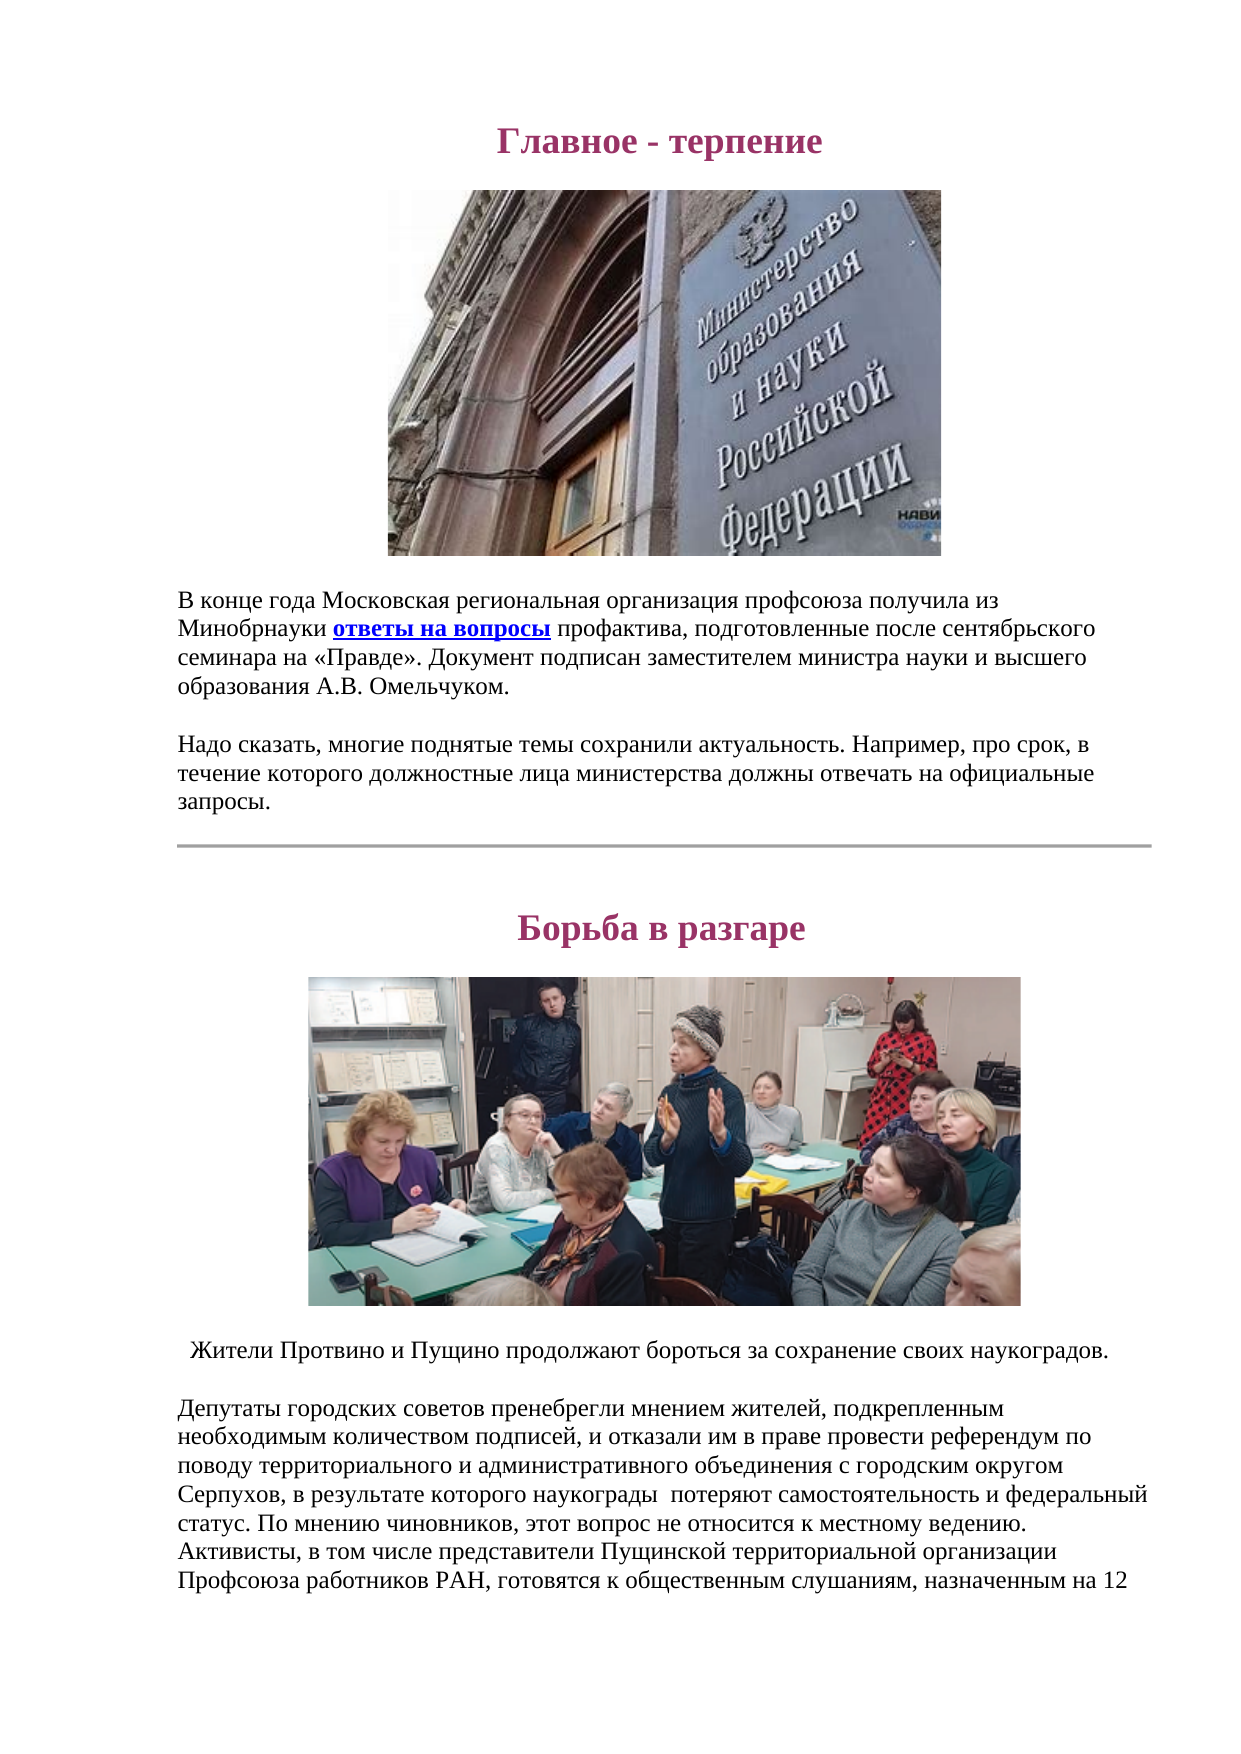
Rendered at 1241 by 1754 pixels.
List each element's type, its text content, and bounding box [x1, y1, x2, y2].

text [177, 1393, 1152, 1594]
text В конце года Московская региональная организация профсоюза получила из Минобрнауки ответы на вопросы профактива, подготовленные после сентябрьского семинара на «Правде». Документ подписан заместителем министра науки и высшего образования А.В. Омельчуком. [177, 585, 1152, 700]
picture [387, 190, 942, 556]
text Надо сказать, многие поднятые темы сохранили актуальность. Например, про срок, в течение которого должностные лица министерства должны отвечать на официальные запросы. [177, 729, 1152, 815]
picture [308, 977, 1021, 1306]
text Жители Протвино и Пущино продолжают бороться за сохранение своих наукоградов. [177, 1335, 1152, 1363]
